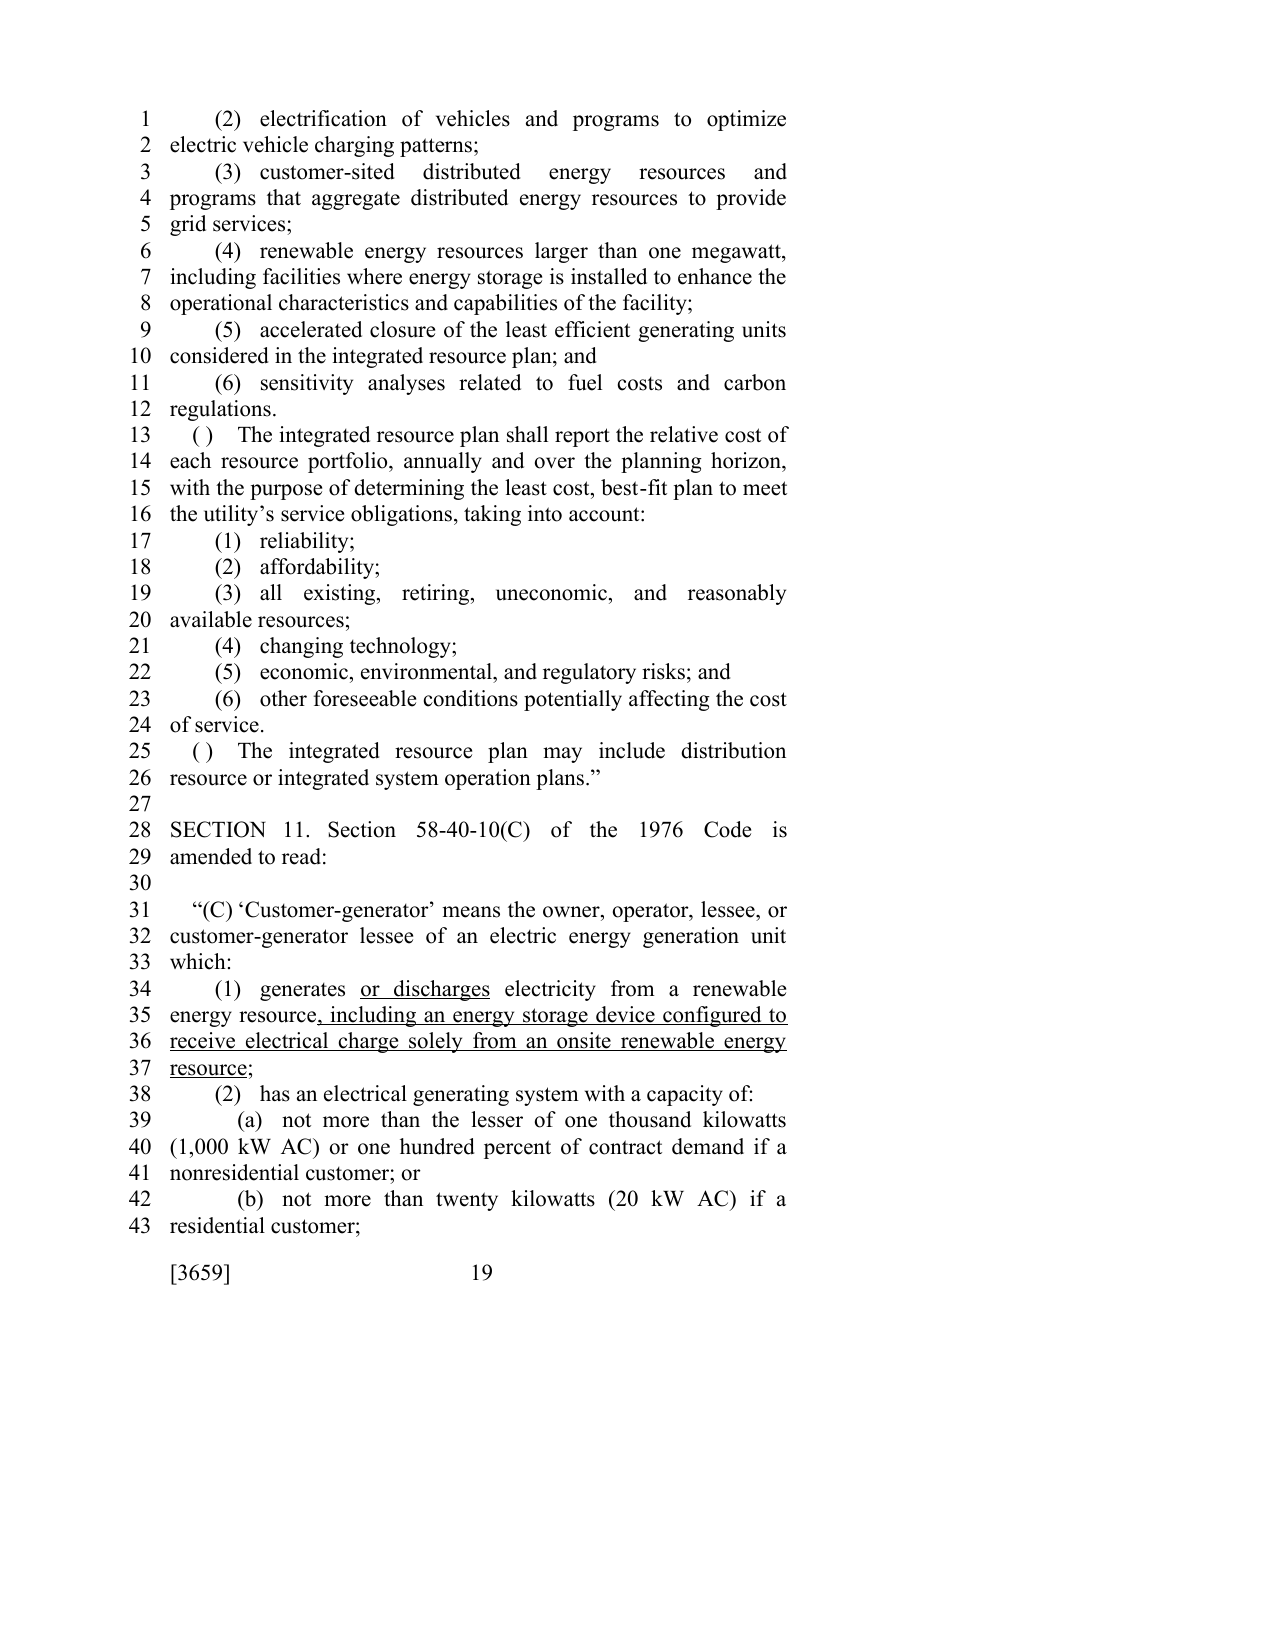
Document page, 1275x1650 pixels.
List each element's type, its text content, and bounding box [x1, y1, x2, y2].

text (2) electrification of vehicles and programs to optimize electric vehicle charging patterns; [169, 105, 787, 158]
text (6) other foreseeable conditions potentially affecting the cost of service. [169, 685, 787, 737]
text “(C) ‘Customer-generator’ means the owner, operator, lessee, or customer-generator lessee of an electric energy generation unit which: [169, 896, 787, 975]
text (5) accelerated closure of the least efficient generating units considered in the integrated resource plan; and [169, 316, 787, 368]
text (a) not more than the lesser of one thousand kilowatts (1,000 kW AC) or one hundred percent of contract demand if a nonresidential customer; or [169, 1106, 787, 1186]
text ( ) The integrated resource plan may include distribution resource or integrated system operation plans.” [169, 737, 787, 790]
text (1) generates or discharges electricity from a renewable energy resource, including an energy storage device configured to receive electrical charge solely from an onsite renewable energy resource; [169, 975, 787, 1050]
text (2) has an electrical generating system with a capacity of: [169, 1080, 787, 1106]
text ( ) The integrated resource plan shall report the relative cost of each resource portfolio, annually and over the planning horizon, with the purpose of determining the least cost, best-fit plan to meet the utility’s service obligations, taking into account: [169, 421, 787, 527]
text (6) sensitivity analyses related to fuel costs and carbon regulations. [169, 368, 787, 421]
text (1) reliability; [169, 527, 787, 553]
text (2) affordability; [169, 553, 787, 579]
text SECTION 11. Section 58-40-10(C) of the 1976 Code is amended to read: [169, 817, 787, 869]
text (4) renewable energy resources larger than one megawatt, including facilities where energy storage is installed to enhance the operational characteristics and capabilities of the facility; [169, 237, 787, 316]
text (1) generates or discharges electricity from a renewable energy resource, including an energy storage device configured to receive electrical charge solely from an onsite renewable energy resource; [169, 1051, 787, 1080]
text (b) not more than twenty kilowatts (20 kW AC) if a residential customer; [169, 1186, 787, 1238]
text (3) customer-sited distributed energy resources and programs that aggregate distributed energy resources to provide grid services; [169, 158, 787, 237]
text (3) all existing, retiring, uneconomic, and reasonably available resources; [169, 579, 787, 632]
text (5) economic, environmental, and regulatory risks; and [169, 658, 787, 685]
text (4) changing technology; [169, 632, 787, 658]
